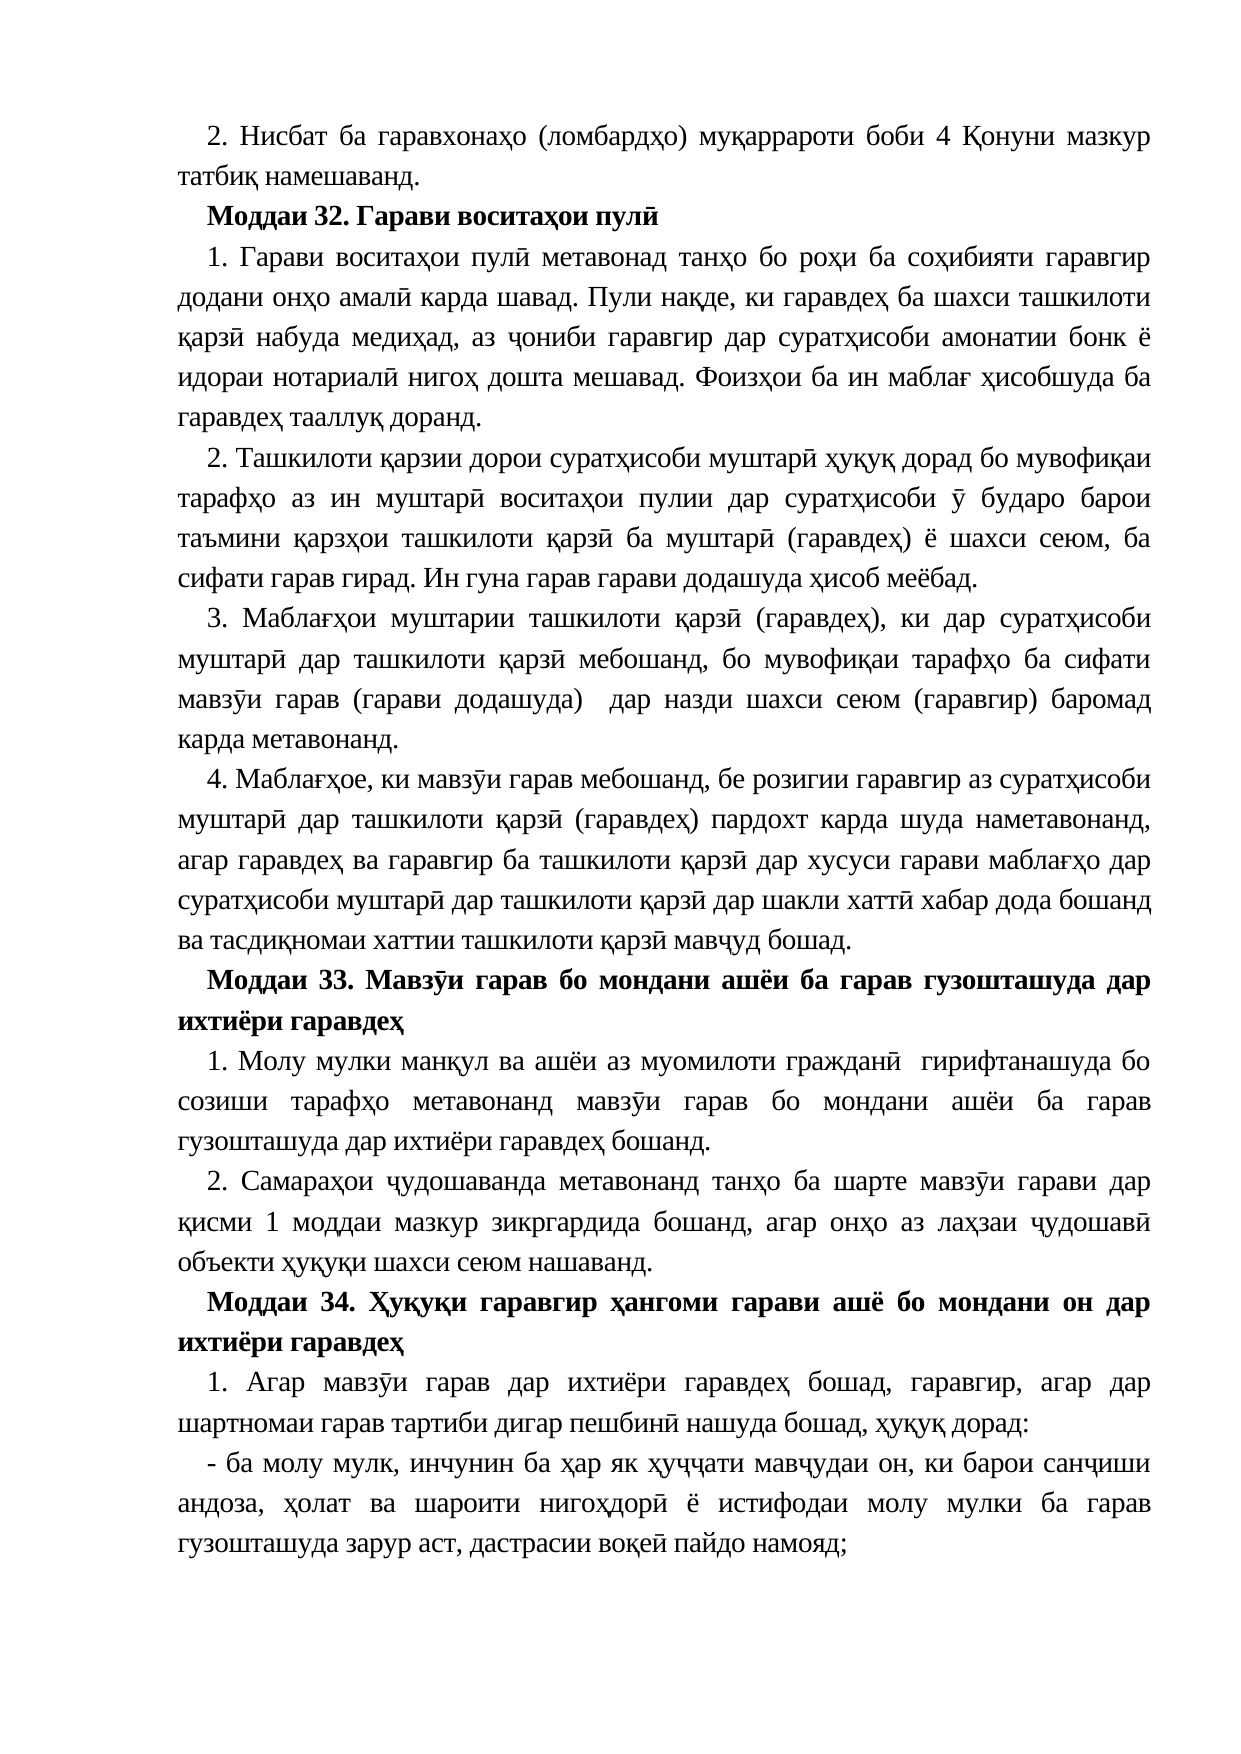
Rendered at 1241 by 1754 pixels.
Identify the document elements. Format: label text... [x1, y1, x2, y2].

text Моддаи 34. Ҳуқуқи гаравгир ҳангоми гарави ашё бо мондани он дар ихтиёри гаравдеҳ [177, 1284, 1152, 1358]
text Моддаи 32. Гарави воситаҳои пулӣ [177, 198, 1152, 232]
text 2. Ташкилоти қарзии дорои суратҳисоби муштарӣ ҳуқуқ дорад бо мувофиқаи тарафҳо аз ин муштарӣ воситаҳои пулии дар суратҳисоби ӯ бударо барои таъмини қарзҳои ташкилоти қарзӣ ба муштарӣ (гаравдеҳ) ё шахси сеюм, ба сифати гарав гирад. Ин гуна гарав гарави додашуда ҳисоб меёбад. [177, 440, 1152, 594]
text 4. Маблағҳое, ки мавзӯи гарав мебошанд, бе розигии гаравгир аз суратҳисоби муштарӣ дар ташкилоти қарзӣ (гаравдеҳ) пардохт карда шуда наметавонанд, агар гаравдеҳ ва гаравгир ба ташкилоти қарзӣ дар хусуси гарави маблағҳо дар суратҳисоби муштарӣ дар ташкилоти қарзӣ дар шакли хаттӣ хабар дода бошанд ва тасдиқномаи хаттии ташкилоти қарзӣ мавҷуд бошад. [177, 761, 1152, 956]
text 1. Молу мулки манқул ва ашёи аз муомилоти гражданӣ гирифтанашуда бо созиши тарафҳо метавонанд мавзӯи гарав бо мондани ашёи ба гарав гузошташуда дар ихтиёри гаравдеҳ бошанд. [177, 1043, 1152, 1157]
text Моддаи 33. Мавзӯи гарав бо мондани ашёи ба гарав гузошташуда дар ихтиёри гаравдеҳ [177, 962, 1152, 1036]
text 2. Нисбат ба гаравхонаҳо (ломбардҳо) муқаррароти боби 4 Қонуни мазкур татбиқ намешаванд. [177, 118, 1152, 192]
text 1. Агар мавзӯи гарав дар ихтиёри гаравдеҳ бошад, гаравгир, агар дар шартномаи гарав тартиби дигар пешбинӣ нашуда бошад, ҳуқуқ дорад: [177, 1364, 1152, 1438]
text 3. Маблағҳои муштарии ташкилоти қарзӣ (гаравдеҳ), ки дар суратҳисоби муштарӣ дар ташкилоти қарзӣ мебошанд, бо мувофиқаи тарафҳо ба сифати мавзӯи гарав (гарави додашуда) дар назди шахси сеюм (гаравгир) баромад карда метавонанд. [177, 601, 1152, 755]
text - ба молу мулк, инчунин ба ҳар як ҳуҷҷати мавҷудаи он, ки барои санҷиши андоза, ҳолат ва шароити нигоҳдорӣ ё истифодаи молу мулки ба гарав гузошташуда зарур аст, дастрасии воқеӣ пайдо намояд; [177, 1445, 1152, 1559]
text 1. Гарави воситаҳои пулӣ метавонад танҳо бо роҳи ба соҳибияти гаравгир додани онҳо амалӣ карда шавад. Пули нақде, ки гаравдеҳ ба шахси ташкилоти қарзӣ набуда медиҳад, аз ҷониби гаравгир дар суратҳисоби амонатии бонк ё идораи нотариалӣ нигоҳ дошта мешавад. Фоизҳои ба ин маблағ ҳисобшуда ба гаравдеҳ тааллуқ доранд. [177, 239, 1152, 433]
text 2. Самараҳои ҷудошаванда метавонанд танҳо ба шарте мавзӯи гарави дар қисми 1 моддаи мазкур зикргардида бошанд, агар онҳо аз лаҳзаи ҷудошавӣ объекти ҳуқуқи шахси сеюм нашаванд. [177, 1163, 1152, 1277]
